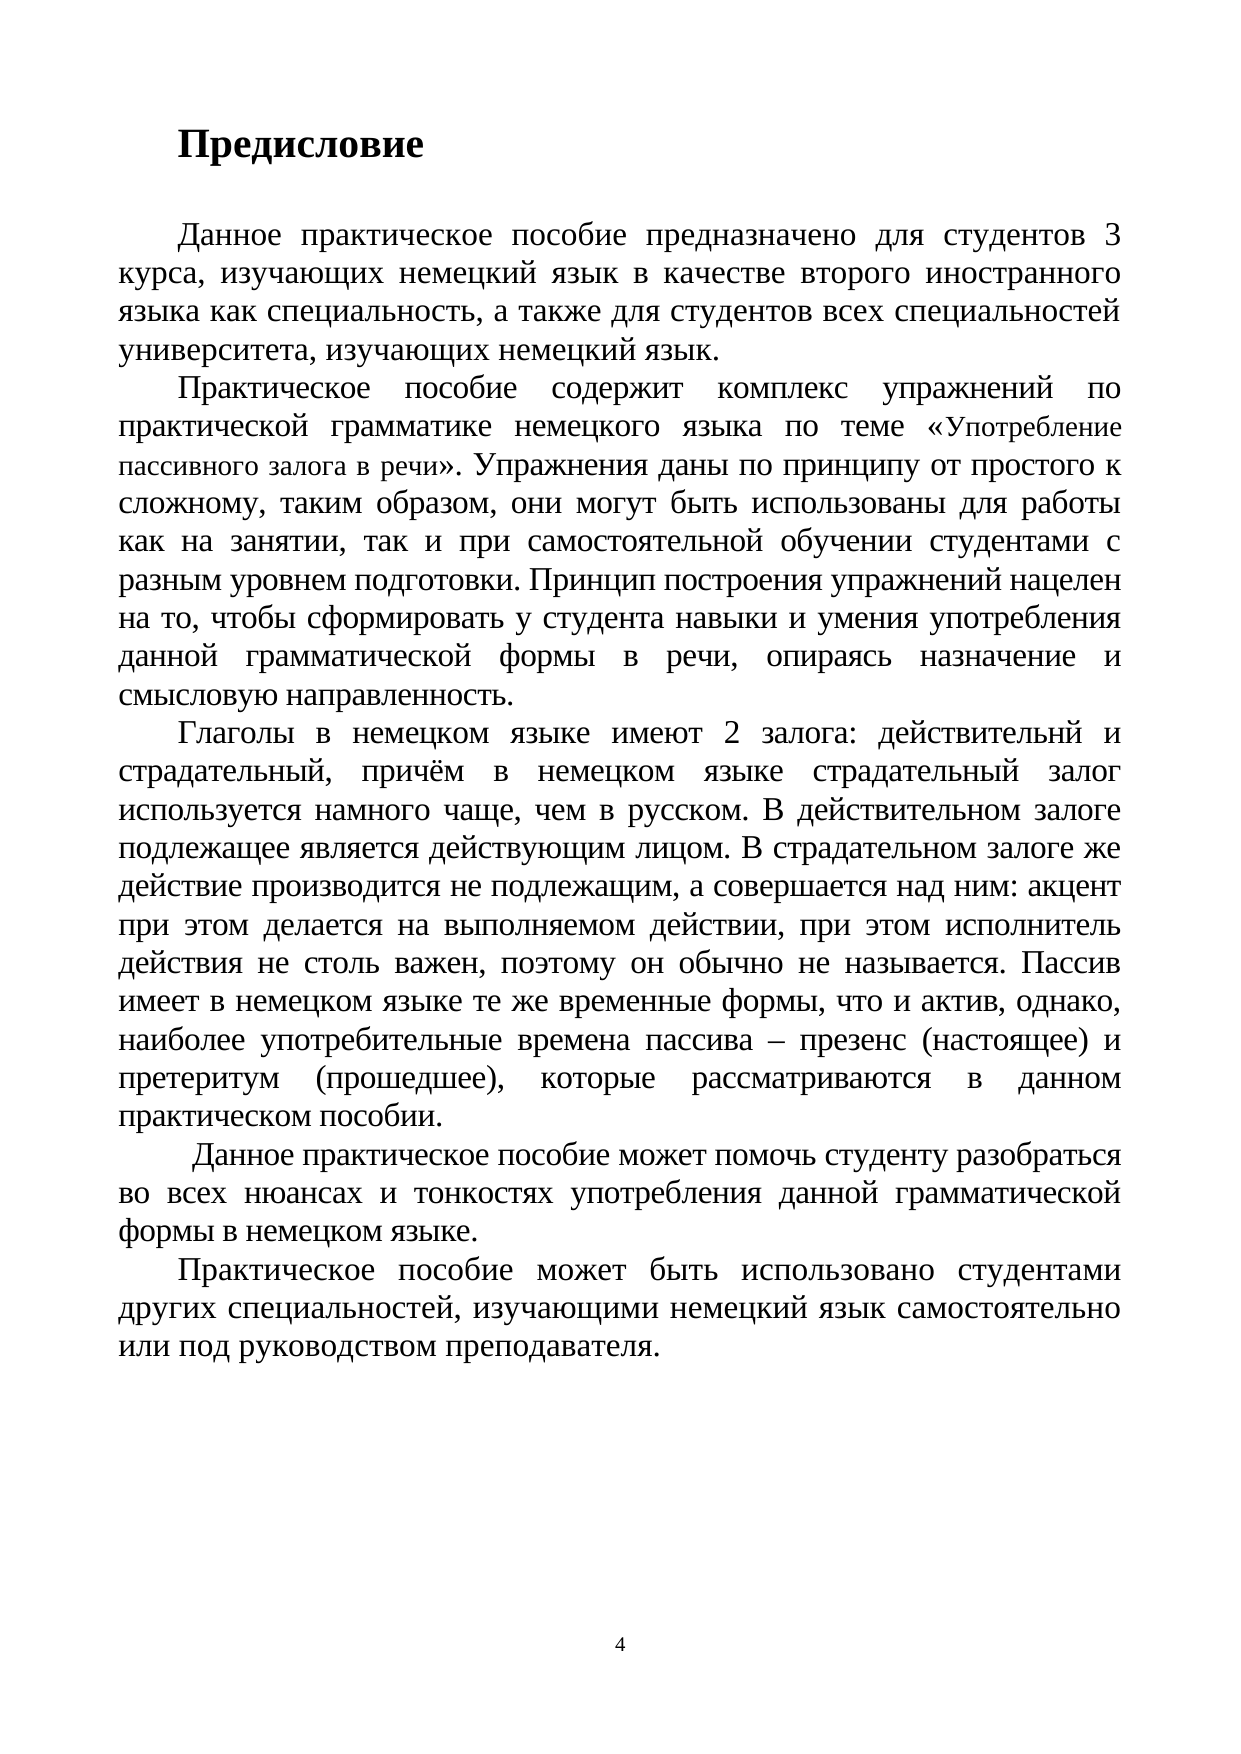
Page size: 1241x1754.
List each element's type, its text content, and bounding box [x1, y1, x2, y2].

text Данное практическое пособие может помочь студенту разобраться во всех нюансах и тонкостях употребления данной грамматической формы в немецком языке. [118, 1134, 1122, 1249]
text Глаголы в немецком языке имеют 2 залога: действительнй и страдательный, причём в немецком языке страдательный залог используется намного чаще, чем в русском. В действительном залоге подлежащее является действующим лицом. В страдательном залоге же действие производится не подлежащим, а совершается над ним: акцент при этом делается на выполняемом действии, при этом исполнитель действия не столь важен, поэтому он обычно не называется. Пассив имеет в немецком языке те же временные формы, что и актив, однако, наиболее употребительные времена пассива – презенс (настоящее) и претеритум (прошедшее), которые рассматриваются в данном практическом пособии. [118, 712, 1122, 1134]
text Практическое пособие содержит комплекс упражнений по практической грамматике немецкого языка по теме «Употребление пассивного залога в речи». Упражнения даны по принципу от простого к сложному, таким образом, они могут быть использованы для работы как на занятии, так и при самостоятельной обучении студентами с разным уровнем подготовки. Принцип построения упражнений нацелен на то, чтобы сформировать у студента навыки и умения употребления данной грамматической формы в речи, опираясь назначение и смысловую направленность. [118, 367, 1122, 712]
text Данное практическое пособие предназначено для студентов 3 курса, изучающих немецкий язык в качестве второго иностранного языка как специальность, а также для студентов всех специальностей университета, изучающих немецкий язык. [118, 214, 1122, 367]
text Практическое пособие может быть использовано студентами других специальностей, изучающими немецкий язык самостоятельно или под руководством преподавателя. [118, 1249, 1122, 1364]
text Предисловие [118, 118, 1122, 166]
